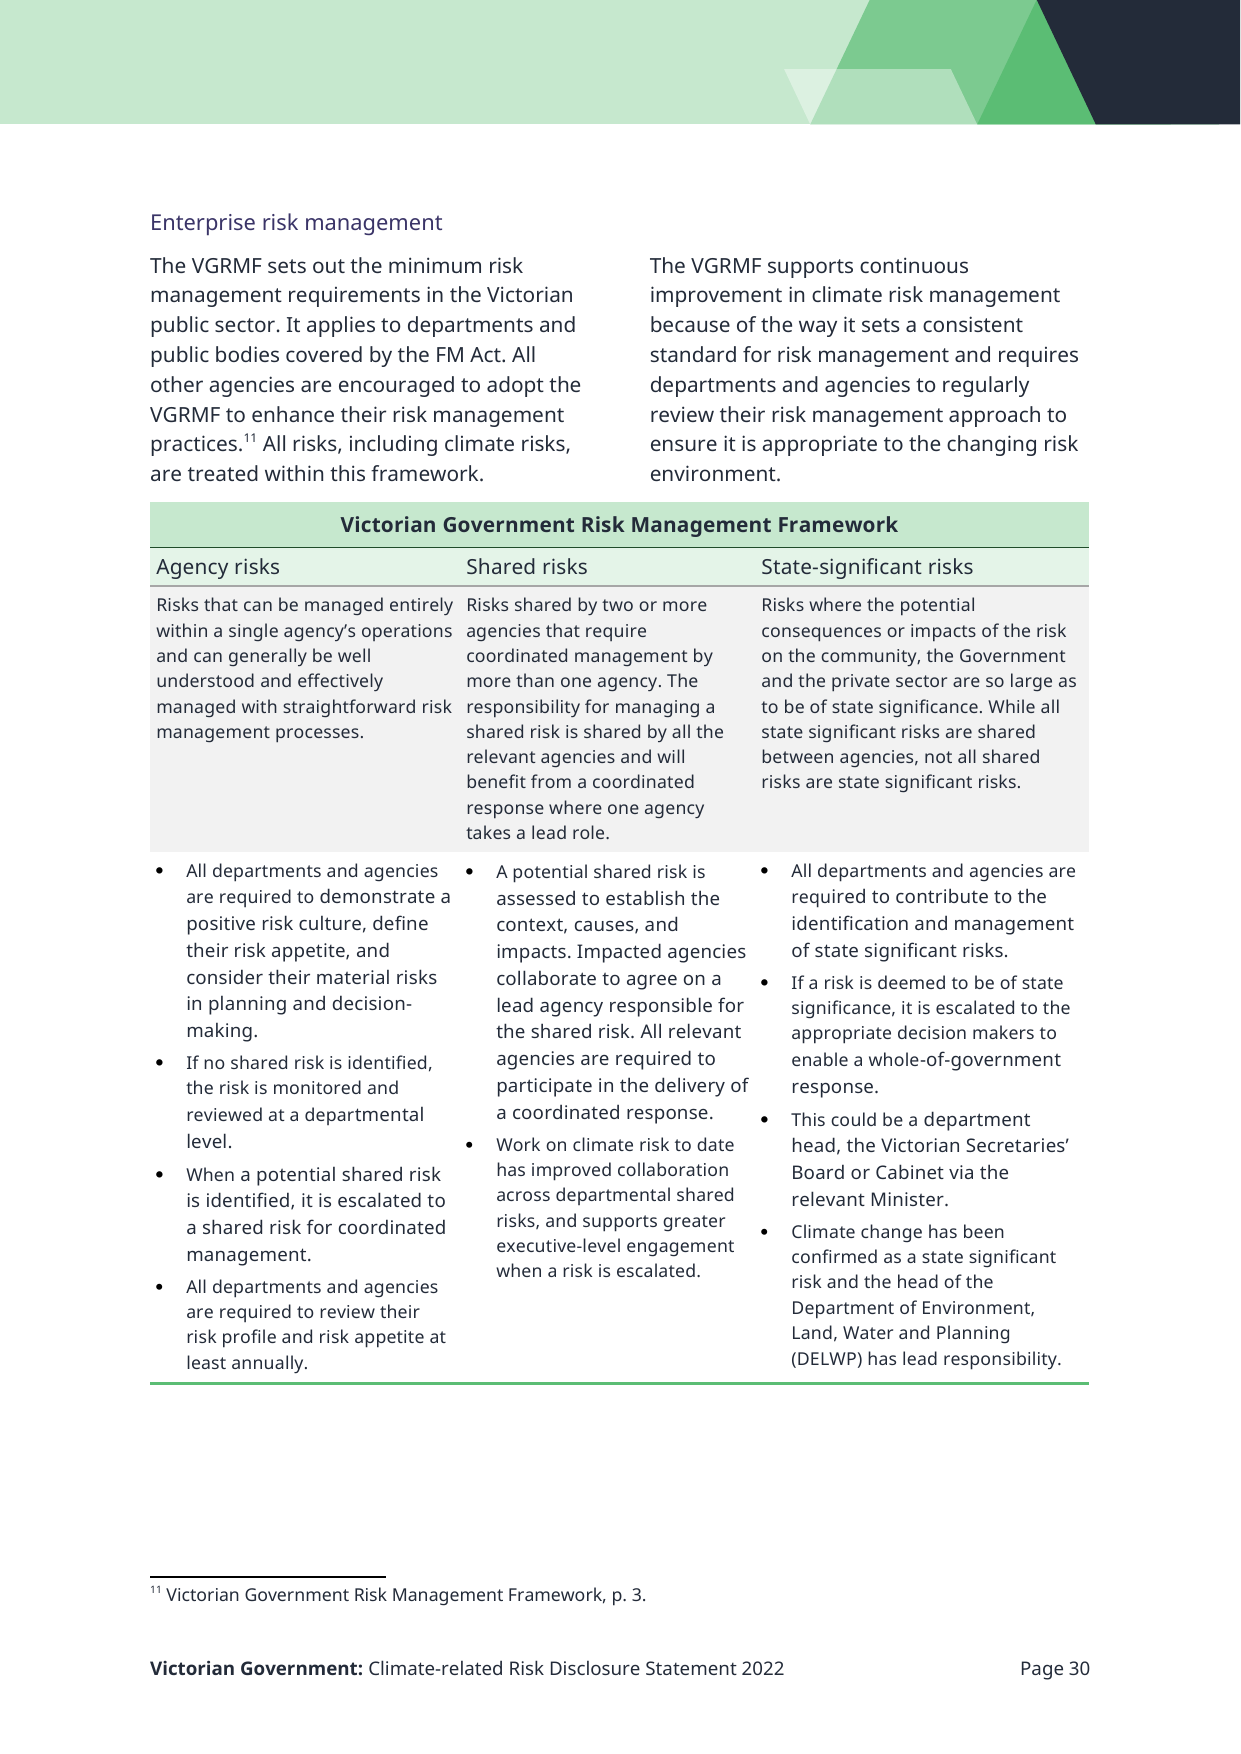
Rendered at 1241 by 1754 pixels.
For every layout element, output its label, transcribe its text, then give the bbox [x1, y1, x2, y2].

table_cell Risks where the potential consequences or impacts of the risk on the community, the Government and the private sector are so large as to be of state significance. While all state significant risks are shared between agencies, not all shared risks are state significant risks. [755, 587, 1089, 852]
table_cell Risks shared by two or more agencies that require coordinated management by more than one agency. The responsibility for managing a shared risk is shared by all the relevant agencies and will benefit from a coordinated response where one agency takes a lead role. [460, 587, 755, 852]
table_cell A potential shared risk is assessed to establish the context, causes, and impacts. Impacted agencies collaborate to agree on a lead agency responsible for the shared risk. All relevant agencies are required to participate in the delivery of a coordinated response. Work on climate risk to date has improved collaboration across departmental shared risks, and supports greater executive-level engagement when a risk is escalated. [460, 852, 755, 1382]
table_cell State-significant risks [755, 548, 1089, 585]
subtitle Enterprise risk management [150, 207, 591, 237]
table_cell Agency risks [150, 548, 460, 585]
table_header Victorian Government Risk Management Framework [150, 502, 1089, 547]
table_cell All departments and agencies are required to demonstrate a positive risk culture, define their risk appetite, and consider their material risks in planning and decision-making. If no shared risk is identified, the risk is monitored and reviewed at a departmental level. When a potential shared risk is identified, it is escalated to a shared risk for coordinated management. All departments and agencies are required to review their risk profile and risk appetite at least annually. [150, 852, 460, 1382]
table_cell All departments and agencies are required to contribute to the identification and management of state significant risks. If a risk is deemed to be of state significance, it is escalated to the appropriate decision makers to enable a whole-of-government response. This could be a department head, the Victorian Secretaries’ Board or Cabinet via the relevant Minister. Climate change has been confirmed as a state significant risk and the head of the Department of Environment, Land, Water and Planning (DELWP) has lead responsibility. [755, 852, 1089, 1382]
table_cell Risks that can be managed entirely within a single agency’s operations and can generally be well understood and effectively managed with straightforward risk management processes. [150, 587, 460, 852]
text The VGRMF sets out the minimum risk management requirements in the Victorian public sector. It applies to departments and public bodies covered by the FM Act. All other agencies are encouraged to adopt the VGRMF to enhance their risk management practices. All risks, including climate risks, are treated within this framework. [150, 251, 591, 488]
table_cell Shared risks [460, 548, 755, 585]
text The VGRMF supports continuous improvement in climate risk management because of the way it sets a consistent standard for risk management and requires departments and agencies to regularly review their risk management approach to ensure it is appropriate to the changing risk environment. [649, 251, 1090, 488]
